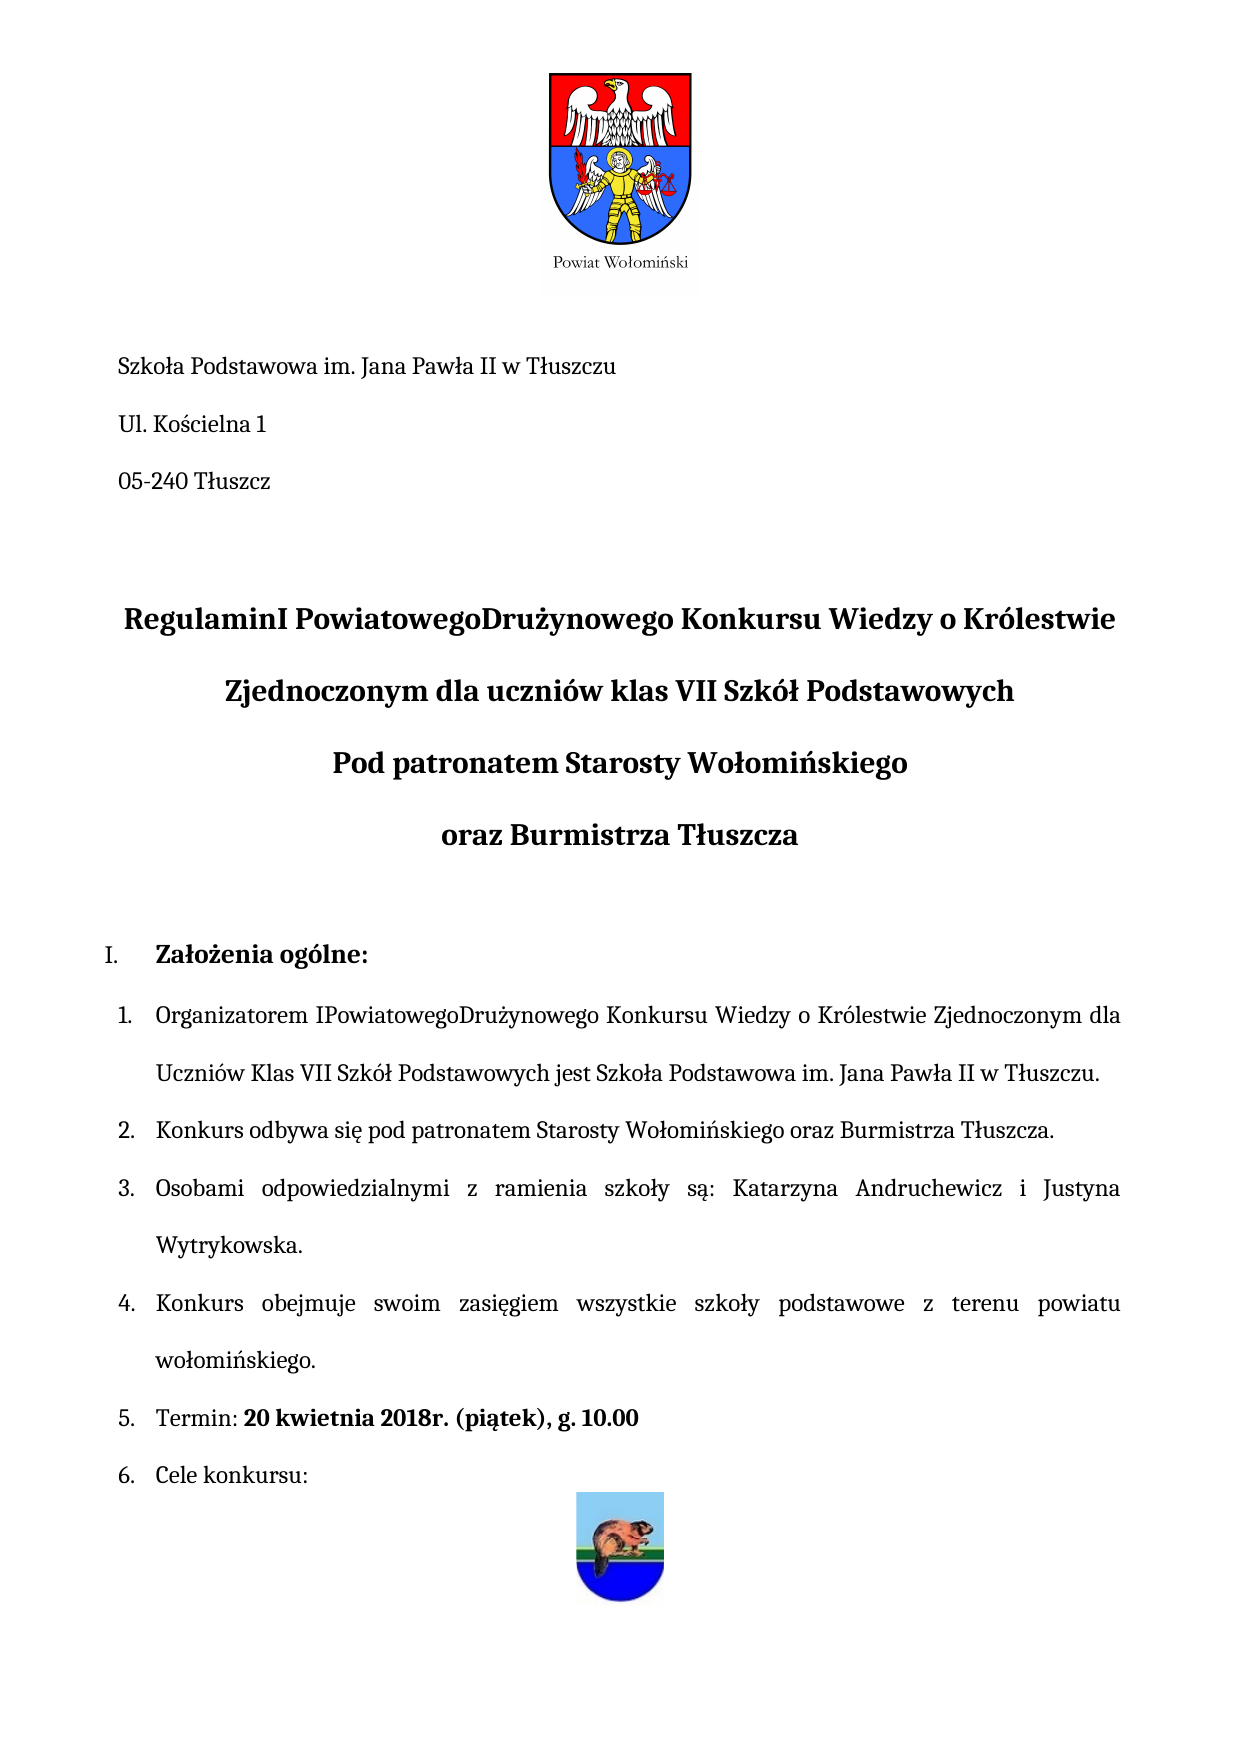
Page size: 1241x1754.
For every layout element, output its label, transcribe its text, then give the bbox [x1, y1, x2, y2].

picture [576, 1492, 664, 1681]
list Osobami odpowiedzialnymi z ramienia szkoły są: Katarzyna Andruchewicz i Justyna Wytrykowska. [118, 1174, 1122, 1260]
list Konkurs odbywa się pod patronatem Starosty Wołomińskiego oraz Burmistrza Tłuszcza. [118, 1116, 1122, 1145]
text Pod patronatem Starosty Wołomińskiego [118, 745, 1122, 781]
list Założenia ogólne: [118, 939, 1122, 970]
text RegulaminI PowiatowegoDrużynowego Konkursu Wiedzy o Królestwie Zjednoczonym dla uczniów klas VII Szkół Podstawowych [118, 601, 1122, 709]
list Cele konkursu: [118, 1461, 1122, 1490]
list Termin: 20 kwietnia 2018r. (piątek), g. 10.00 [118, 1404, 1122, 1433]
text Ul. Kościelna 1 [118, 409, 1122, 438]
text Szkoła Podstawowa im. Jana Pawła II w Tłuszczu [118, 352, 1122, 381]
picture [540, 73, 700, 295]
text 05-240 Tłuszcz [118, 467, 1122, 496]
text oraz Burmistrza Tłuszcza [118, 817, 1122, 910]
list Organizatorem IPowiatowegoDrużynowego Konkursu Wiedzy o Królestwie Zjednoczonym dla Uczniów Klas VII Szkół Podstawowych jest Szkoła Podstawowa im. Jana Pawła II w Tłuszczu. [118, 1001, 1122, 1088]
list Konkurs obejmuje swoim zasięgiem wszystkie szkoły podstawowe z terenu powiatu wołomińskiego. [118, 1289, 1122, 1375]
